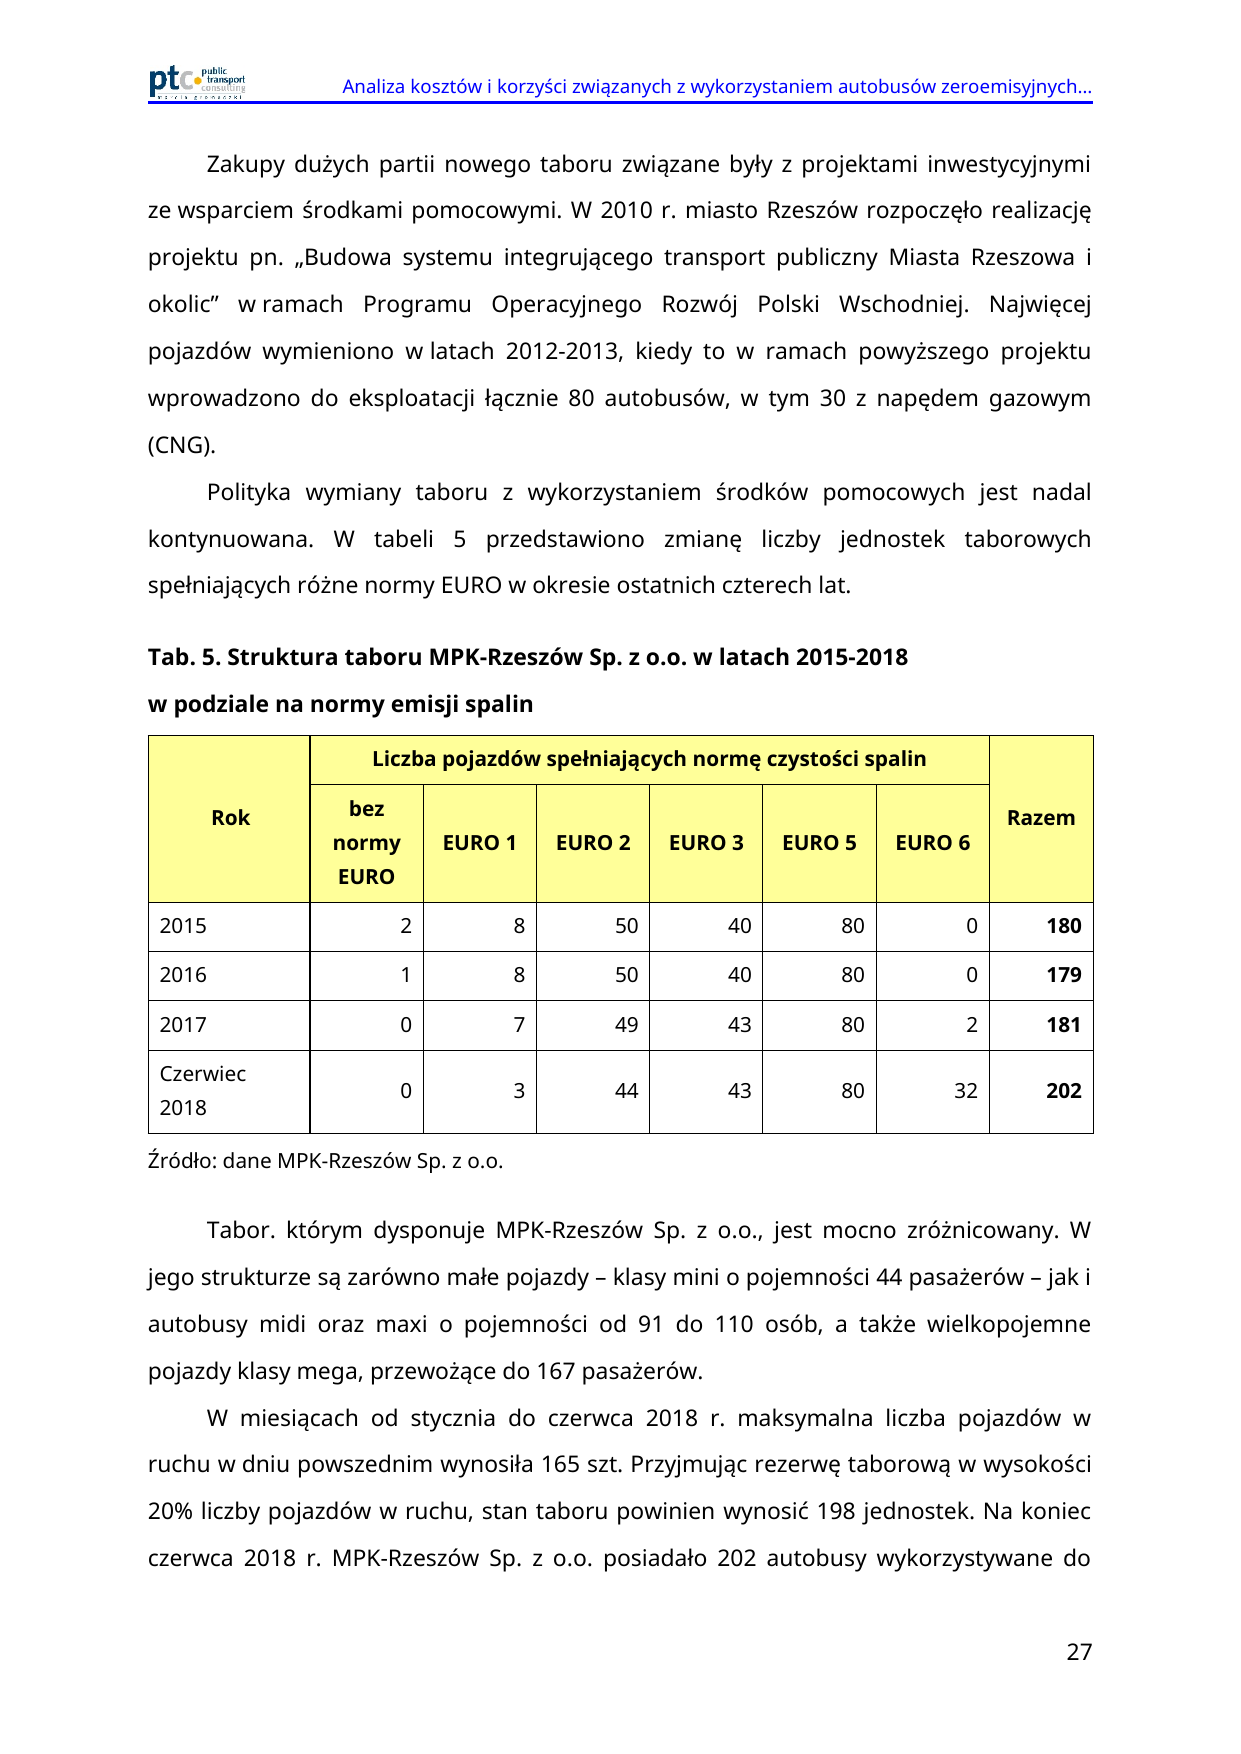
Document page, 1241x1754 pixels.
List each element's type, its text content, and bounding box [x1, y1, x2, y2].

table_cell 32 [877, 1051, 989, 1133]
table_cell 2 [311, 903, 423, 951]
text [148, 1402, 1093, 1573]
text Zakupy dużych partii nowego taboru związane były z projektami inwestycyjnymi ze wsparciem środkami pomocowymi. W 2010 r. miasto Rzeszów rozpoczęło realizację projektu pn. „Budowa systemu integrującego transport publiczny Miasta Rzeszowa i okolic” w ramach Programu Operacyjnego Rozwój Polski Wschodniej. Najwięcej pojazdów wymieniono w latach 2012-2013, kiedy to w ramach powyższego projektu wprowadzono do eksploatacji łącznie 80 autobusów, w tym 30 z napędem gazowym (CNG). [148, 148, 1093, 460]
table_cell 80 [763, 903, 876, 951]
table_header Razem [990, 736, 1093, 902]
table_cell 80 [763, 952, 876, 1000]
table_cell 50 [537, 952, 649, 1000]
table_cell 0 [311, 1001, 423, 1049]
table_cell 40 [650, 952, 762, 1000]
table_cell Czerwiec 2018 [149, 1051, 309, 1133]
table_cell EURO 5 [763, 785, 876, 902]
table_cell bez normy EURO [311, 785, 423, 902]
table_cell 8 [424, 952, 536, 1000]
table_cell 0 [877, 952, 989, 1000]
table_cell 44 [537, 1051, 649, 1133]
table_cell 3 [424, 1051, 536, 1133]
table_cell 180 [990, 903, 1093, 951]
text Tabor. którym dysponuje MPK-Rzeszów Sp. z o.o., jest mocno zróżnicowany. W jego strukturze są zarówno małe pojazdy – klasy mini o pojemności 44 pasażerów – jak i autobusy midi oraz maxi o pojemności od 91 do 110 osób, a także wielkopojemne pojazdy klasy mega, przewożące do 167 pasażerów. [148, 1214, 1093, 1386]
table_cell 80 [763, 1001, 876, 1049]
table_cell 181 [990, 1001, 1093, 1049]
table_cell 40 [650, 903, 762, 951]
table_cell 1 [311, 952, 423, 1000]
table_cell 2 [877, 1001, 989, 1049]
table_cell EURO 2 [537, 785, 649, 902]
table_cell 2016 [149, 952, 309, 1000]
table_header Liczba pojazdów spełniających normę czystości spalin [311, 736, 989, 784]
table_cell 2015 [149, 903, 309, 951]
table_cell EURO 6 [877, 785, 989, 902]
table_cell 49 [537, 1001, 649, 1049]
table_cell 7 [424, 1001, 536, 1049]
table_cell EURO 1 [424, 785, 536, 902]
table_header Rok [149, 736, 309, 902]
table_cell 43 [650, 1051, 762, 1133]
table_cell 43 [650, 1001, 762, 1049]
table_cell 80 [763, 1051, 876, 1133]
table_cell 202 [990, 1051, 1093, 1133]
picture [150, 65, 245, 100]
text Tab. 5. Struktura taboru MPK-Rzeszów Sp. z o.o. w latach 2015-2018 w podziale na normy emisji spalin [148, 641, 1093, 719]
text Źródło: dane MPK-Rzeszów Sp. z o.o. [148, 1146, 1093, 1175]
table_cell 8 [424, 903, 536, 951]
table_cell 0 [311, 1051, 423, 1133]
table_cell EURO 3 [650, 785, 762, 902]
table_cell 0 [877, 903, 989, 951]
text Polityka wymiany taboru z wykorzystaniem środków pomocowych jest nadal kontynuowana. W tabeli 5 przedstawiono zmianę liczby jednostek taborowych spełniających różne normy EURO w okresie ostatnich czterech lat. [148, 476, 1093, 601]
table_cell 2017 [149, 1001, 309, 1049]
table_cell 179 [990, 952, 1093, 1000]
table_cell 50 [537, 903, 649, 951]
